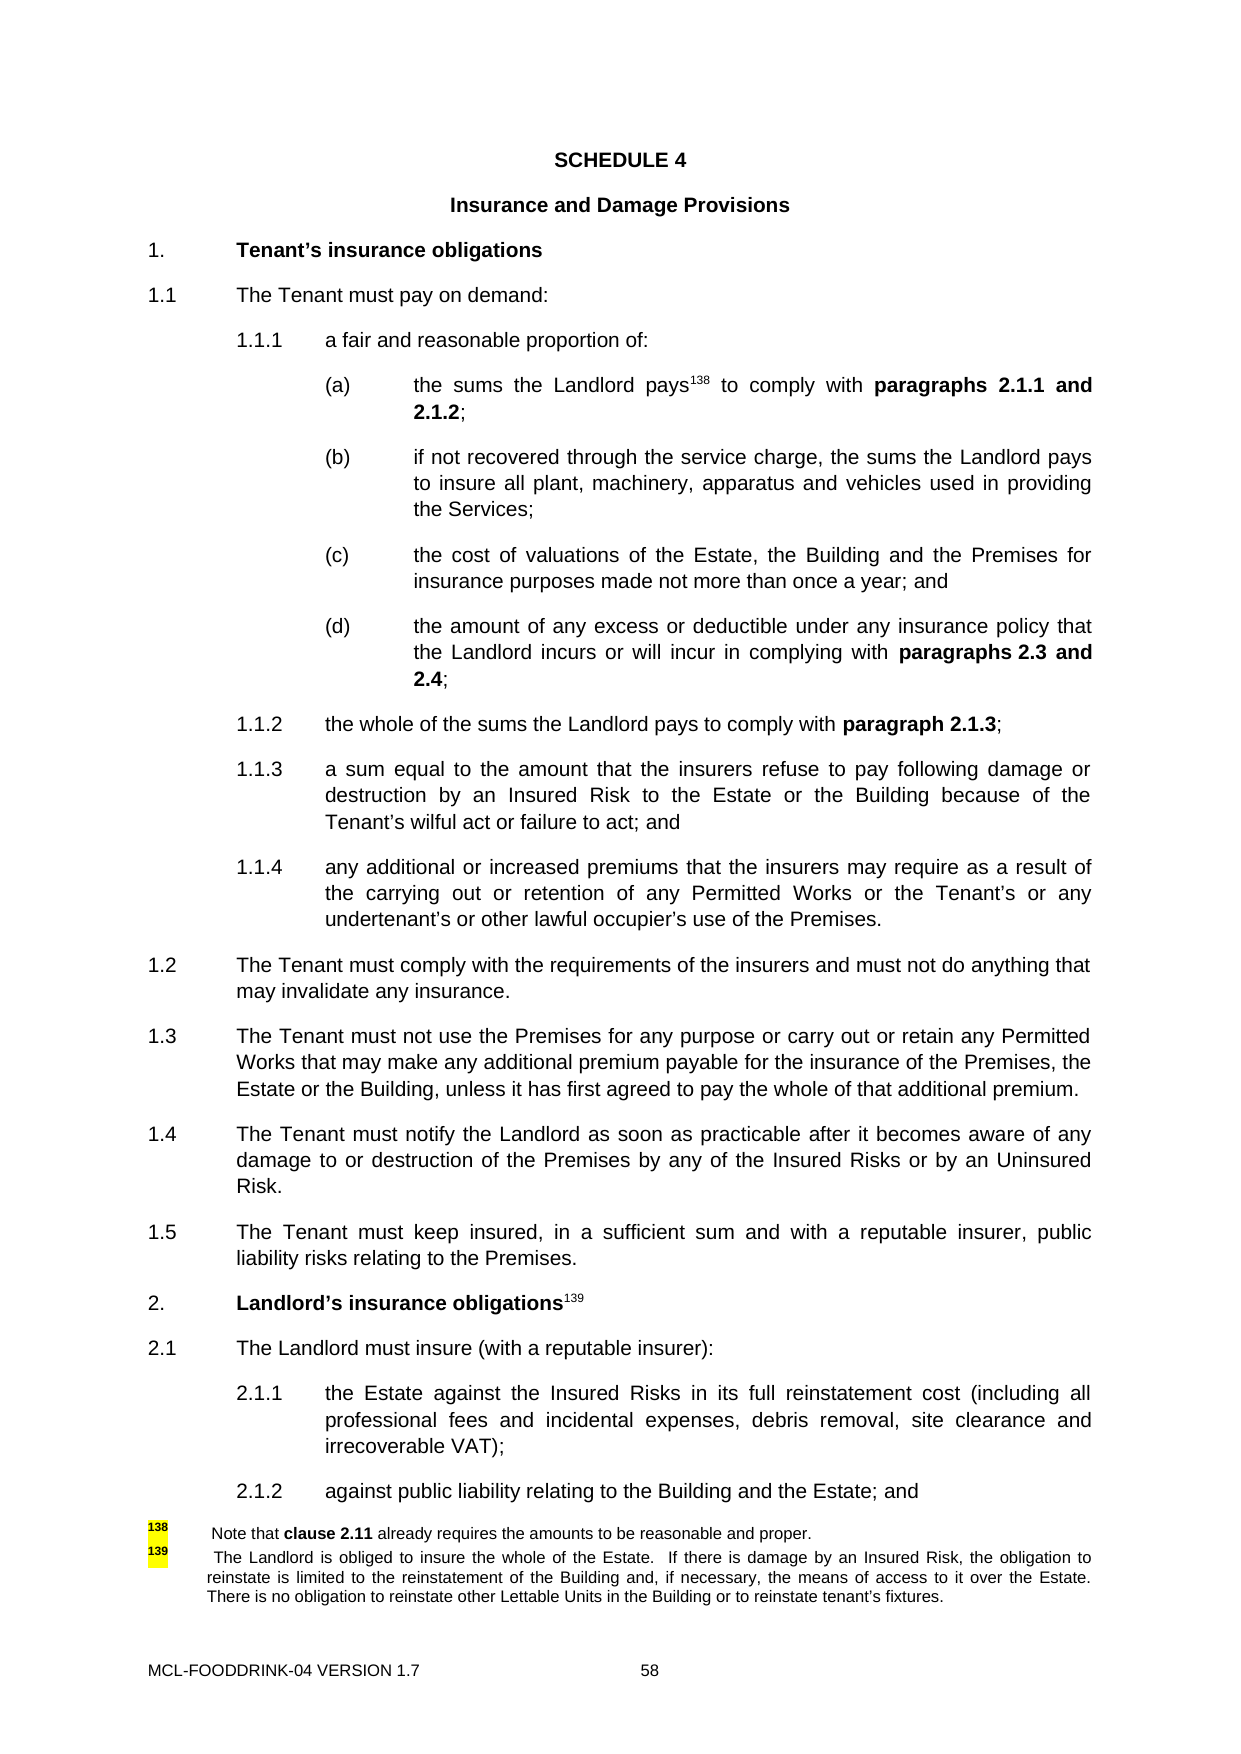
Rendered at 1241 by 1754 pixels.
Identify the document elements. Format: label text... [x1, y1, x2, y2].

text the sums the Landlord pays to comply with paragraphs 2.1.1 and 2.1.2; [325, 373, 1093, 423]
text a sum equal to the amount that the insurers refuse to pay following damage or destruction by an Insured Risk to the Estate or the Building because of the Tenant’s wilful act or failure to act; and [236, 757, 1093, 833]
text the whole of the sums the Landlord pays to comply with paragraph 2.1.3; [236, 712, 1093, 736]
text if not recovered through the service charge, the sums the Landlord pays to insure all plant, machinery, apparatus and vehicles used in providing the Services; [325, 444, 1093, 521]
text Landlord’s insurance obligations [148, 1291, 1093, 1315]
text any additional or increased premiums that the insurers may require as a result of the carrying out or retention of any Permitted Works or the Tenant’s or any undertenant’s or other lawful occupier’s use of the Premises. [236, 854, 1093, 931]
text The Tenant must comply with the requirements of the insurers and must not do anything that may invalidate any insurance. [148, 952, 1093, 1003]
text the Estate against the Insured Risks in its full reinstatement cost (including all professional fees and incidental expenses, debris removal, site clearance and irrecoverable VAT); [236, 1381, 1093, 1458]
subtitle Insurance and Damage Provisions [148, 193, 1093, 217]
text The Tenant must notify the Landlord as soon as practicable after it becomes aware of any damage to or destruction of the Premises by any of the Insured Risks or by an Uninsured Risk. [148, 1122, 1093, 1198]
text the cost of valuations of the Estate, the Building and the Premises for insurance purposes made not more than once a year; and [325, 542, 1093, 593]
text The Landlord must insure (with a reputable insurer): [148, 1336, 1093, 1360]
text The Tenant must keep insured, in a sufficient sum and with a reputable insurer, public liability risks relating to the Premises. [148, 1219, 1093, 1270]
text the amount of any excess or deductible under any insurance policy that the Landlord incurs or will incur in complying with paragraphs 2.3 and 2.4; [325, 614, 1093, 691]
text Tenant’s insurance obligations [148, 238, 1093, 262]
text The Tenant must not use the Premises for any purpose or carry out or retain any Permitted Works that may make any additional premium payable for the insurance of the Premises, the Estate or the Building, unless it has first agreed to pay the whole of that additional premium. [148, 1024, 1093, 1101]
text The Tenant must pay on demand: [148, 283, 1093, 307]
text a fair and reasonable proportion of: [236, 328, 1093, 352]
text against public liability relating to the Building and the Estate; and [236, 1479, 1093, 1503]
